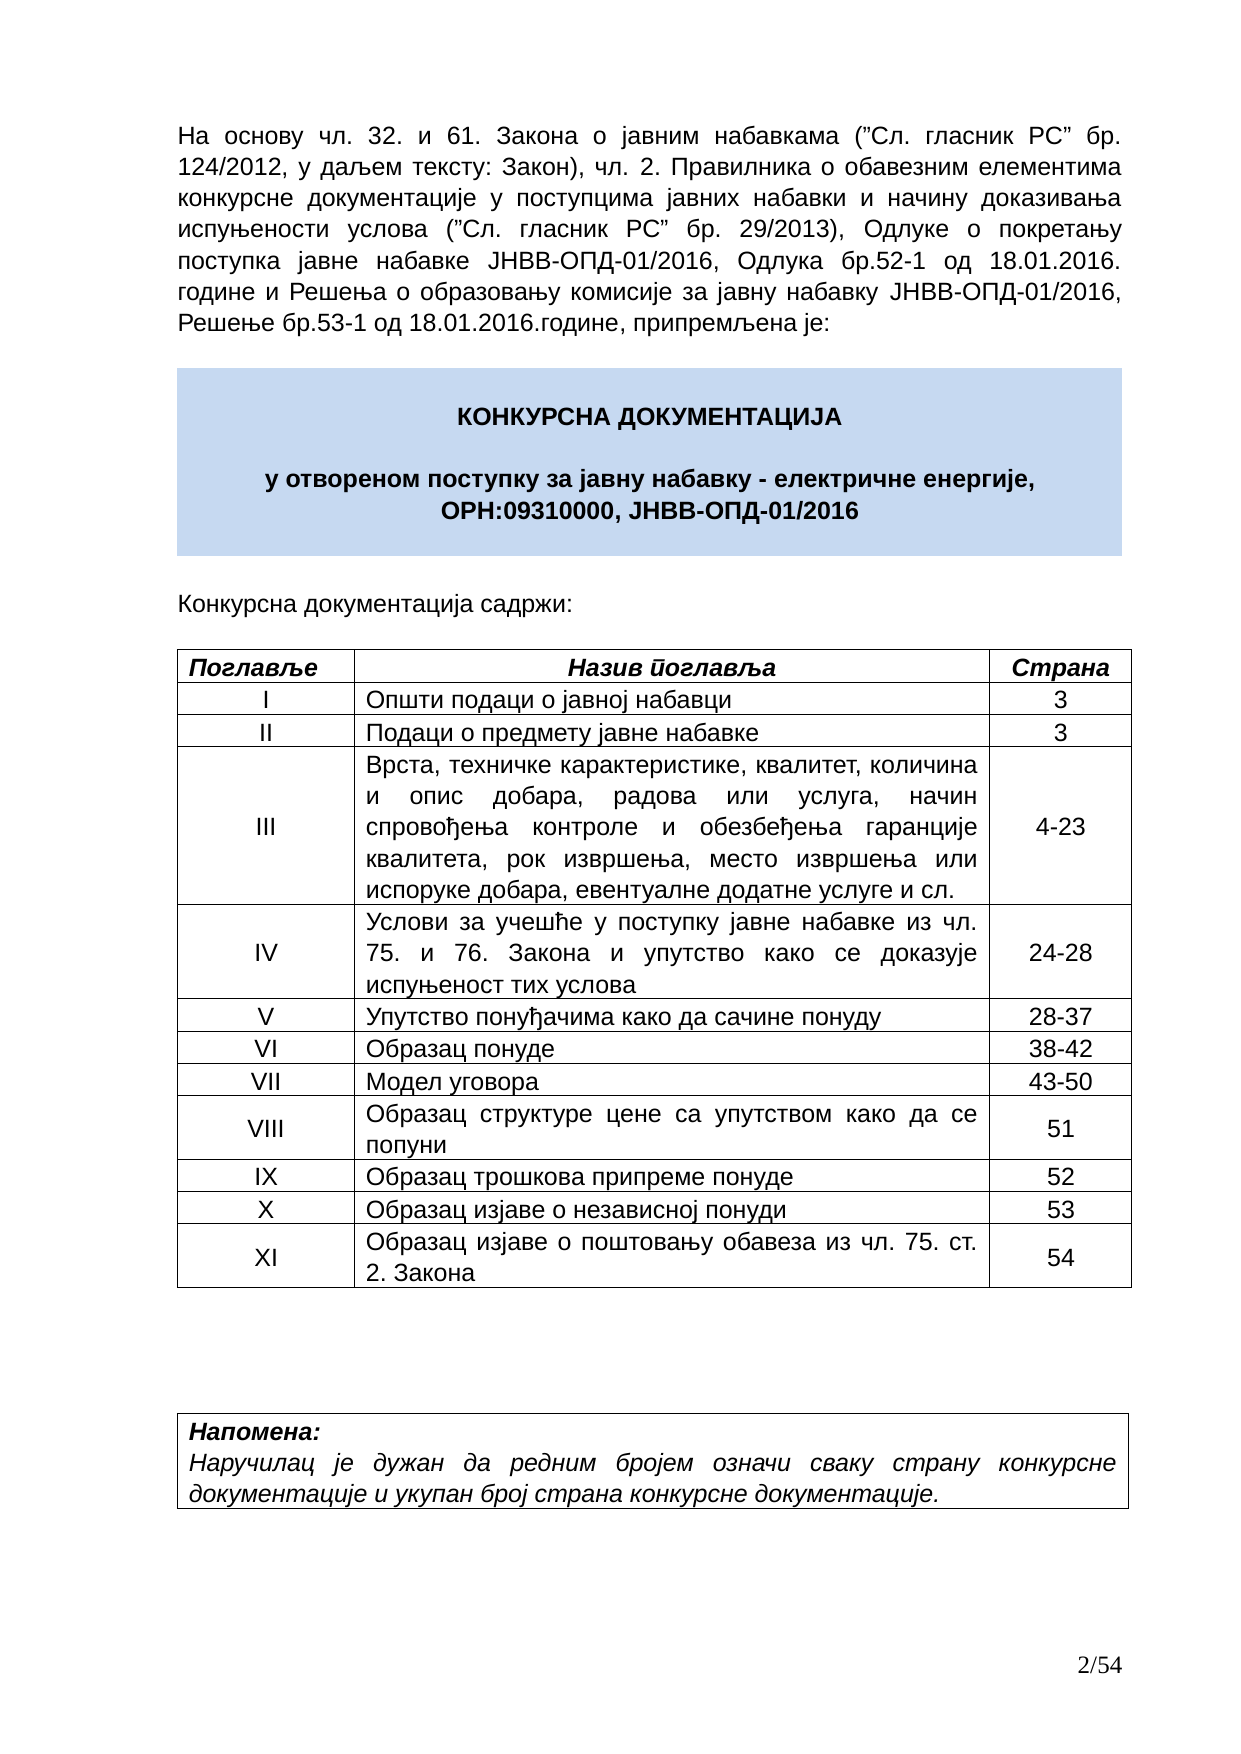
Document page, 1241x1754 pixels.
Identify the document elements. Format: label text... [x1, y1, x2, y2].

table_cell Упутство понуђачима како да сачине понуду [355, 999, 989, 1031]
table_cell VIII [178, 1096, 354, 1159]
table_cell 54 [990, 1224, 1131, 1287]
text На основу чл. 32. и 61. Закона о јавним набавкама (”Сл. гласник РС” бр. 124/2012, у даљем тексту: Закон), чл. 2. Правилника о обавезним елементима конкурсне документације у поступцима јавних набавки и начину доказивања испуњености услова (”Сл. гласник РС” бр. 29/2013), Одлуке о покретању поступка јавне набавке ЈНВВ-ОПД-01/2016, Одлука бр.52-1 од 18.01.2016. године и Решења о образовању комисије за јавну набавку ЈНВВ-ОПД-01/2016, Решење бр.53-1 од 18.01.2016.године, припремљена је: [177, 118, 1122, 337]
table_cell 43-50 [990, 1064, 1131, 1095]
table_cell 4-23 [990, 747, 1131, 903]
table_cell 3 [990, 683, 1131, 714]
text КОНКУРСНА ДОКУМЕНТАЦИЈА [177, 399, 1122, 431]
text у отвореном поступку за јавну набавку - електричне енергије, ОРН:09310000, ЈНВВ-ОПД-01/2016 [177, 462, 1122, 524]
table_cell 52 [990, 1160, 1131, 1191]
table_header Назив поглавља [355, 650, 989, 682]
table_cell II [178, 715, 354, 746]
table_cell Образац структуре ценe са упутством како да се попуни [355, 1096, 989, 1159]
table_cell Образац изјаве о независној понуди [355, 1192, 989, 1223]
table_cell 24-28 [990, 905, 1131, 998]
table_cell IV [178, 905, 354, 998]
table_cell 53 [990, 1192, 1131, 1223]
table_cell Модел уговора [355, 1064, 989, 1095]
table_cell IX [178, 1160, 354, 1191]
table_cell Врста, техничке карактеристике, квалитет, количина и опис добара, радова или услуга, начин спровођења контроле и обезбеђења гаранције квалитета, рок извршења, место извршења или испoруке добара, евентуалне додатне услуге и сл. [355, 747, 989, 903]
table_cell Образац изјаве о поштовању обавеза из чл. 75. ст. 2. Закона [355, 1224, 989, 1287]
table_cell 3 [990, 715, 1131, 746]
table_cell V [178, 999, 354, 1031]
table_cell Образац понуде [355, 1032, 989, 1063]
table_cell XI [178, 1224, 354, 1287]
table_cell I [178, 683, 354, 714]
table_cell III [178, 747, 354, 903]
table_header Поглавље [178, 650, 354, 682]
table_cell 51 [990, 1096, 1131, 1159]
table_cell 38-42 [990, 1032, 1131, 1063]
table_cell X [178, 1192, 354, 1223]
table_header Страна [990, 650, 1131, 682]
table_cell Услови за учешће у поступку јавне набавке из чл. 75. и 76. Закона и упутство како се доказује испуњеност тих услова [355, 905, 989, 998]
table_cell 28-37 [990, 999, 1131, 1031]
table_header Напомена: Наручилац је дужан да редним бројем означи сваку страну конкурсне документације и укупан број страна конкурсне документације. [178, 1414, 1128, 1508]
table_cell VI [178, 1032, 354, 1063]
table_cell Подаци о предмету јавне набавке [355, 715, 989, 746]
text Конкурсна документација садржи: [177, 587, 1122, 618]
table_cell VII [178, 1064, 354, 1095]
table_cell Образац трошкова припреме понуде [355, 1160, 989, 1191]
table_cell Општи подаци о јавној набавци [355, 683, 989, 714]
